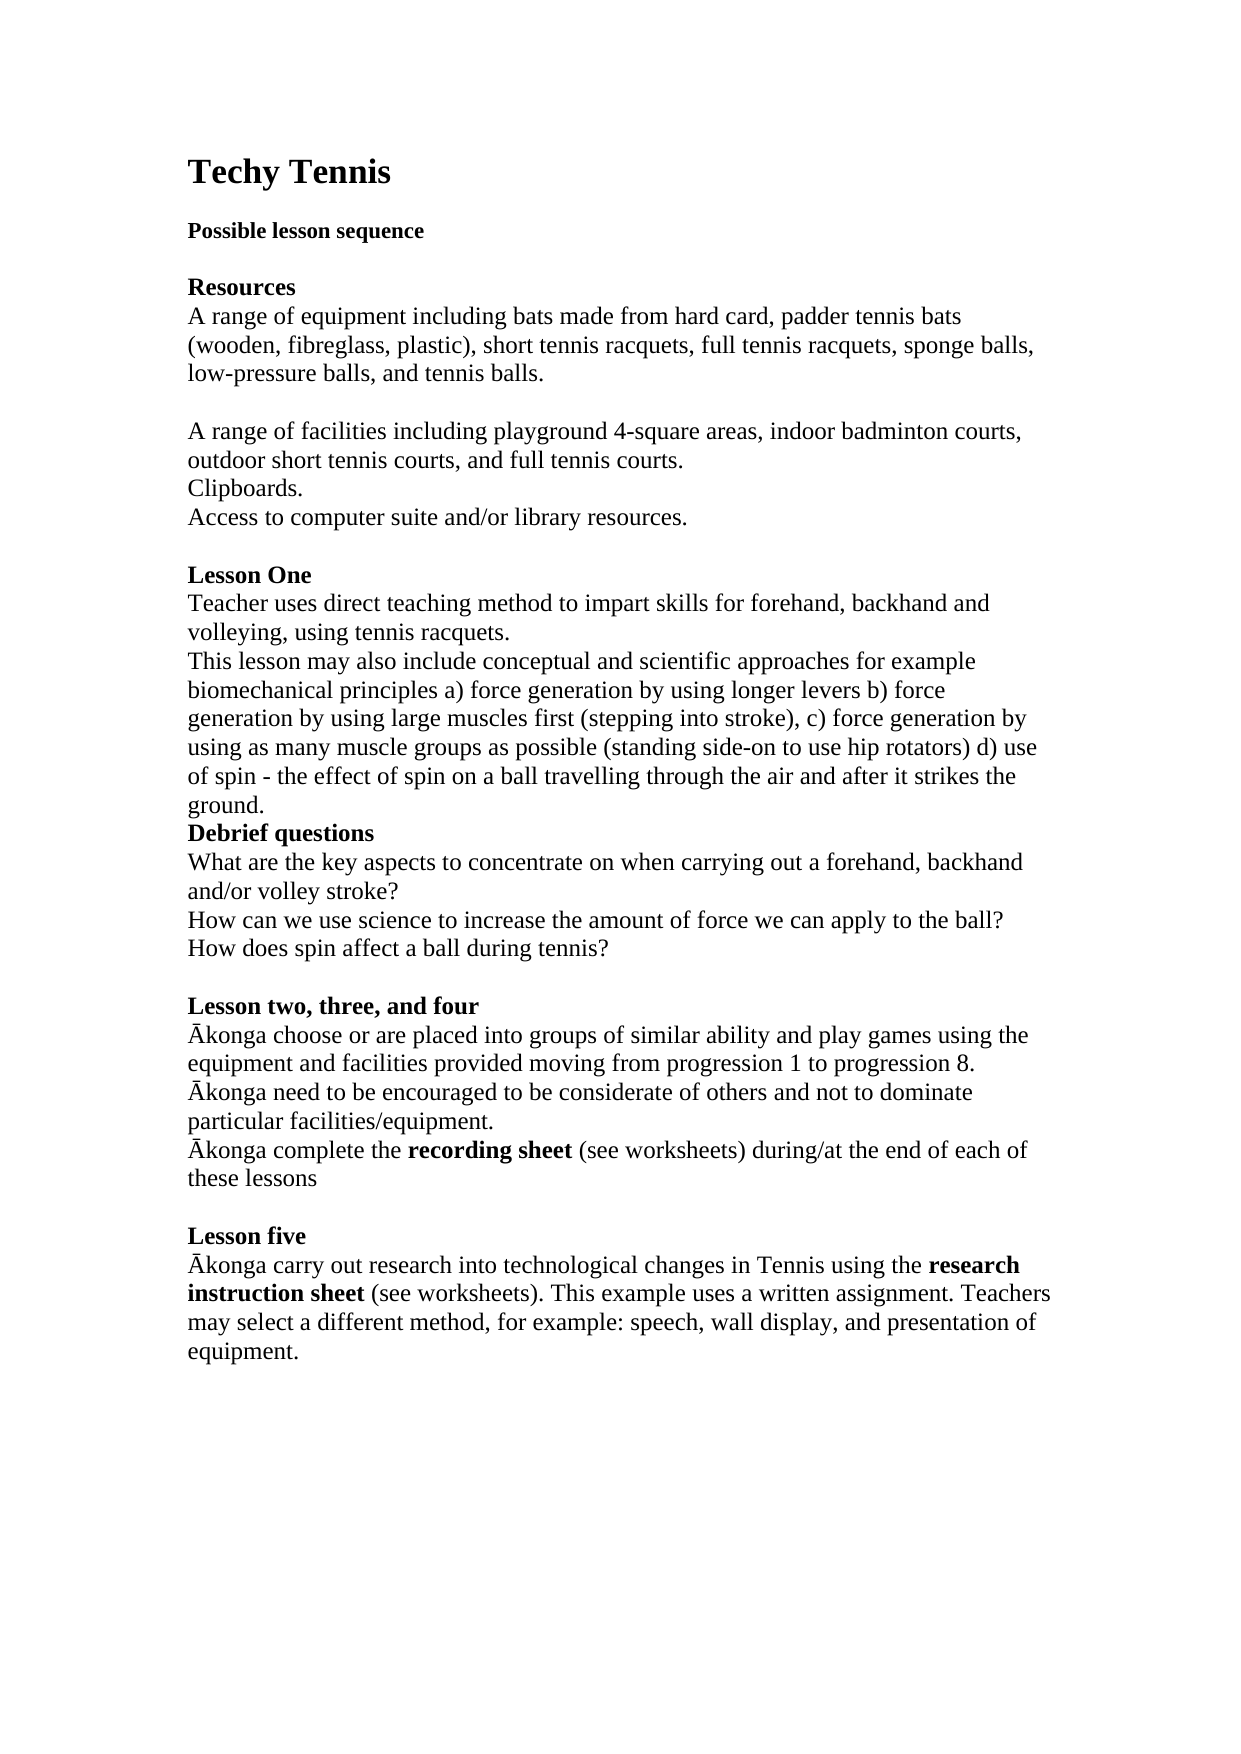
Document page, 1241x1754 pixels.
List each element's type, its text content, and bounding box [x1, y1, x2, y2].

text How can we use science to increase the amount of force we can apply to the ball? [187, 905, 1053, 933]
text Ākonga carry out research into technological changes in Tennis using the research instruction sheet (see worksheets). This example uses a written assignment. Teachers may select a different method, for example: speech, wall display, and presentation of equipment. [187, 1250, 1053, 1365]
text Clipboards. [187, 473, 1053, 502]
text Access to computer suite and/or library resources. [187, 502, 1053, 531]
title Techy Tennis [187, 150, 1053, 191]
text Lesson two, three, and four [187, 991, 1053, 1020]
text A range of facilities including playground 4-square areas, indoor badminton courts, outdoor short tennis courts, and full tennis courts. [187, 416, 1053, 473]
subtitle Lesson five [187, 1221, 1053, 1250]
subtitle Debrief questions [187, 818, 1053, 847]
text How does spin affect a ball during tennis? [187, 933, 1053, 962]
subtitle Possible lesson sequence [187, 217, 1053, 243]
text Lesson One [187, 560, 1053, 588]
subtitle Resources [187, 272, 1053, 301]
text What are the key aspects to concentrate on when carrying out a forehand, backhand and/or volley stroke? [187, 847, 1053, 905]
text This lesson may also include conceptual and scientific approaches for example biomechanical principles a) force generation by using longer levers b) force generation by using large muscles first (stepping into stroke), c) force generation by using as many muscle groups as possible (standing side-on to use hip rotators) d) use of spin - the effect of spin on a ball travelling through the air and after it strikes the ground. [187, 646, 1053, 818]
text Teacher uses direct teaching method to impart skills for forehand, backhand and volleying, using tennis racquets. [187, 588, 1053, 646]
text A range of equipment including bats made from hard card, padder tennis bats (wooden, fibreglass, plastic), short tennis racquets, full tennis racquets, sponge balls, low-pressure balls, and tennis balls. [187, 301, 1053, 387]
text Ākonga need to be encouraged to be considerate of others and not to dominate particular facilities/equipment. Ākonga complete the recording sheet (see worksheets) during/at the end of each of these lessons [187, 1077, 1053, 1192]
text Ākonga choose or are placed into groups of similar ability and play games using the equipment and facilities provided moving from progression 1 to progression 8. [187, 1020, 1053, 1077]
